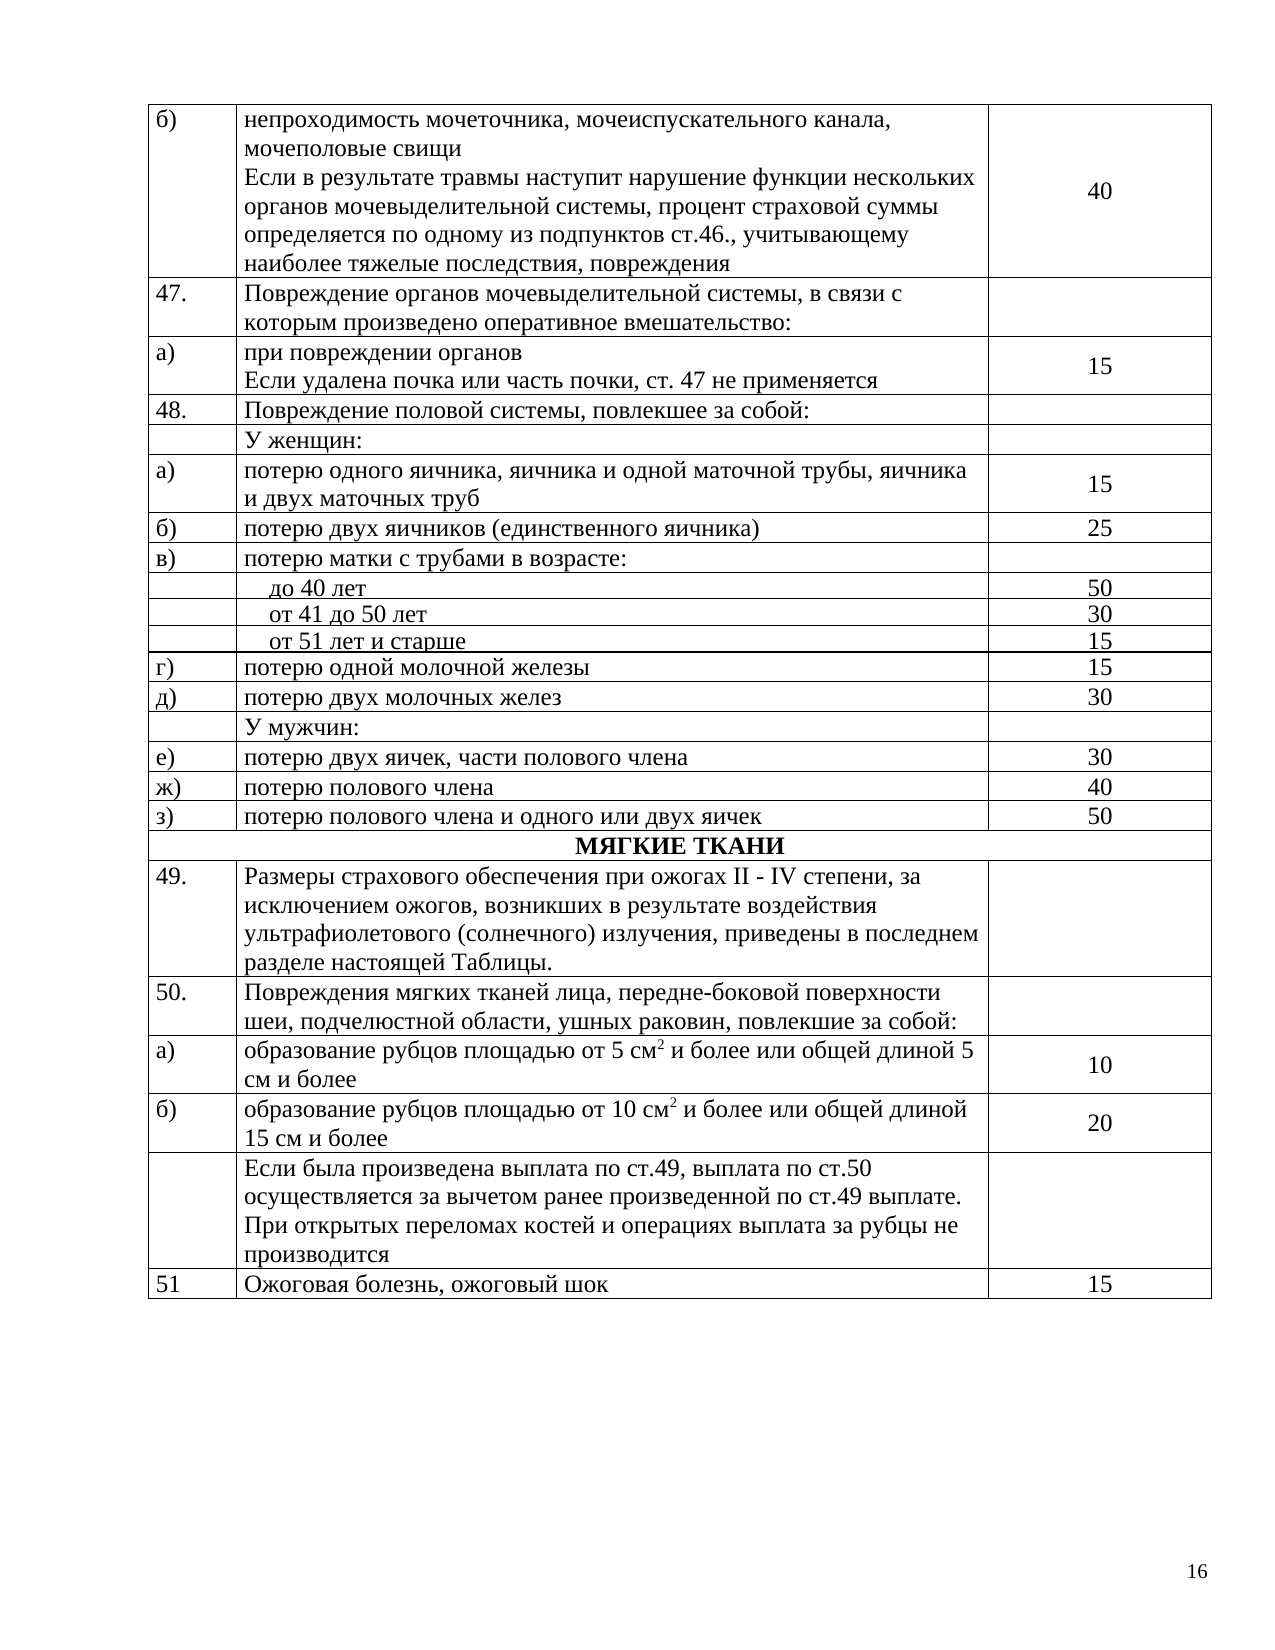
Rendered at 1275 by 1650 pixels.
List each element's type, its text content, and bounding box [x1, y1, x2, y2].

table_cell потерю полового члена [237, 772, 988, 800]
table_cell б) [149, 513, 236, 542]
table_cell е) [149, 742, 236, 771]
table_cell образование рубцов площадью от 5 см2 и более или общей длиной 5 см и более [237, 1036, 988, 1093]
table_cell потерю одного яичника, яичника и одной маточной трубы, яичника и двух маточных труб [237, 455, 988, 512]
table_cell [989, 712, 1211, 741]
table_cell Если была произведена выплата по ст.49, выплата по ст.50 осуществляется за вычетом ранее произведенной по ст.49 выплате. При открытых переломах костей и операциях выплата за рубцы не производится [237, 1153, 988, 1268]
table_cell Повреждение половой системы, повлекшее за собой: [237, 395, 988, 424]
table_cell потерю одной молочной железы [237, 653, 988, 681]
table_cell образование рубцов площадью от 10 см2 и более или общей длиной 15 см и более [237, 1094, 988, 1152]
table_cell 30 [989, 682, 1211, 711]
table_cell 40 [989, 772, 1211, 800]
table_cell а) [149, 337, 236, 394]
table_cell Размеры страхового обеспечения при ожогах II - IV степени, за исключением ожогов, возникших в результате воздействия ультрафиолетового (солнечного) излучения, приведены в последнем разделе настоящей Таблицы. [237, 861, 988, 976]
table_cell [989, 977, 1211, 1034]
table_cell [989, 1153, 1211, 1268]
table_cell У мужчин: [237, 712, 988, 741]
table_cell Повреждение органов мочевыделительной системы, в связи с которым произведено оперативное вмешательство: [237, 278, 988, 336]
table_cell 15 [989, 455, 1211, 512]
table_cell 20 [989, 1094, 1211, 1152]
table_cell У женщин: [237, 425, 988, 454]
table_cell [989, 425, 1211, 454]
table_cell 51 [149, 1269, 236, 1297]
table_cell Ожоговая болезнь, ожоговый шок [237, 1269, 988, 1297]
table_cell [989, 395, 1211, 424]
table_cell 40 [989, 105, 1211, 277]
table_cell б) [149, 105, 236, 277]
table_cell 15 [989, 1269, 1211, 1297]
table_cell 30 [989, 599, 1211, 625]
table_cell 15 [989, 653, 1211, 681]
table_cell [989, 543, 1211, 572]
table_cell потерю двух яичников (единственного яичника) [237, 513, 988, 542]
table_cell 15 [989, 626, 1211, 651]
table_cell потерю двух яичек, части полового члена [237, 742, 988, 771]
table_cell Повреждения мягких тканей лица, передне-боковой поверхности шеи, подчелюстной области, ушных раковин, повлекшие за собой: [237, 977, 988, 1034]
table_cell 48. [149, 395, 236, 424]
table_cell в) [149, 543, 236, 572]
table_cell 30 [989, 742, 1211, 771]
table_cell [149, 425, 236, 454]
table_cell потерю матки с трубами в возрасте: [237, 543, 988, 572]
table_cell д) [149, 682, 236, 711]
table_cell МЯГКИЕ ТКАНИ [149, 831, 1211, 860]
table_cell потерю двух молочных желез [237, 682, 988, 711]
table_cell [989, 278, 1211, 336]
table_cell непроходимость мочеточника, мочеиспускательного канала, мочеполовые свищи Если в результате травмы наступит нарушение функции нескольких органов мочевыделительной системы, процент страховой суммы определяется по одному из подпунктов ст.46., учитывающему наиболее тяжелые последствия, повреждения [237, 105, 988, 277]
table_cell от 41 до 50 лет [237, 599, 988, 625]
table_cell а) [149, 1036, 236, 1093]
table_cell [149, 1153, 236, 1268]
table_cell потерю полового члена и одного или двух яичек [237, 801, 988, 830]
table_cell ж) [149, 772, 236, 800]
table_cell 15 [989, 337, 1211, 394]
table_cell [149, 573, 236, 598]
table_cell 25 [989, 513, 1211, 542]
table_cell [989, 861, 1211, 976]
table_cell [149, 599, 236, 625]
table_cell 50 [989, 801, 1211, 830]
table_cell а) [149, 455, 236, 512]
table_cell 47. [149, 278, 236, 336]
table_cell [149, 712, 236, 741]
table_cell от 51 лет и старше [237, 626, 988, 651]
table_cell [149, 626, 236, 651]
table_cell з) [149, 801, 236, 830]
table_cell г) [149, 653, 236, 681]
table_cell 50 [989, 573, 1211, 598]
table_cell 10 [989, 1036, 1211, 1093]
table_cell при повреждении органов Если удалена почка или часть почки, ст. 47 не применяется [237, 337, 988, 394]
table_cell 49. [149, 861, 236, 976]
table_cell до 40 лет [237, 573, 988, 598]
table_cell 50. [149, 977, 236, 1034]
table_cell б) [149, 1094, 236, 1152]
